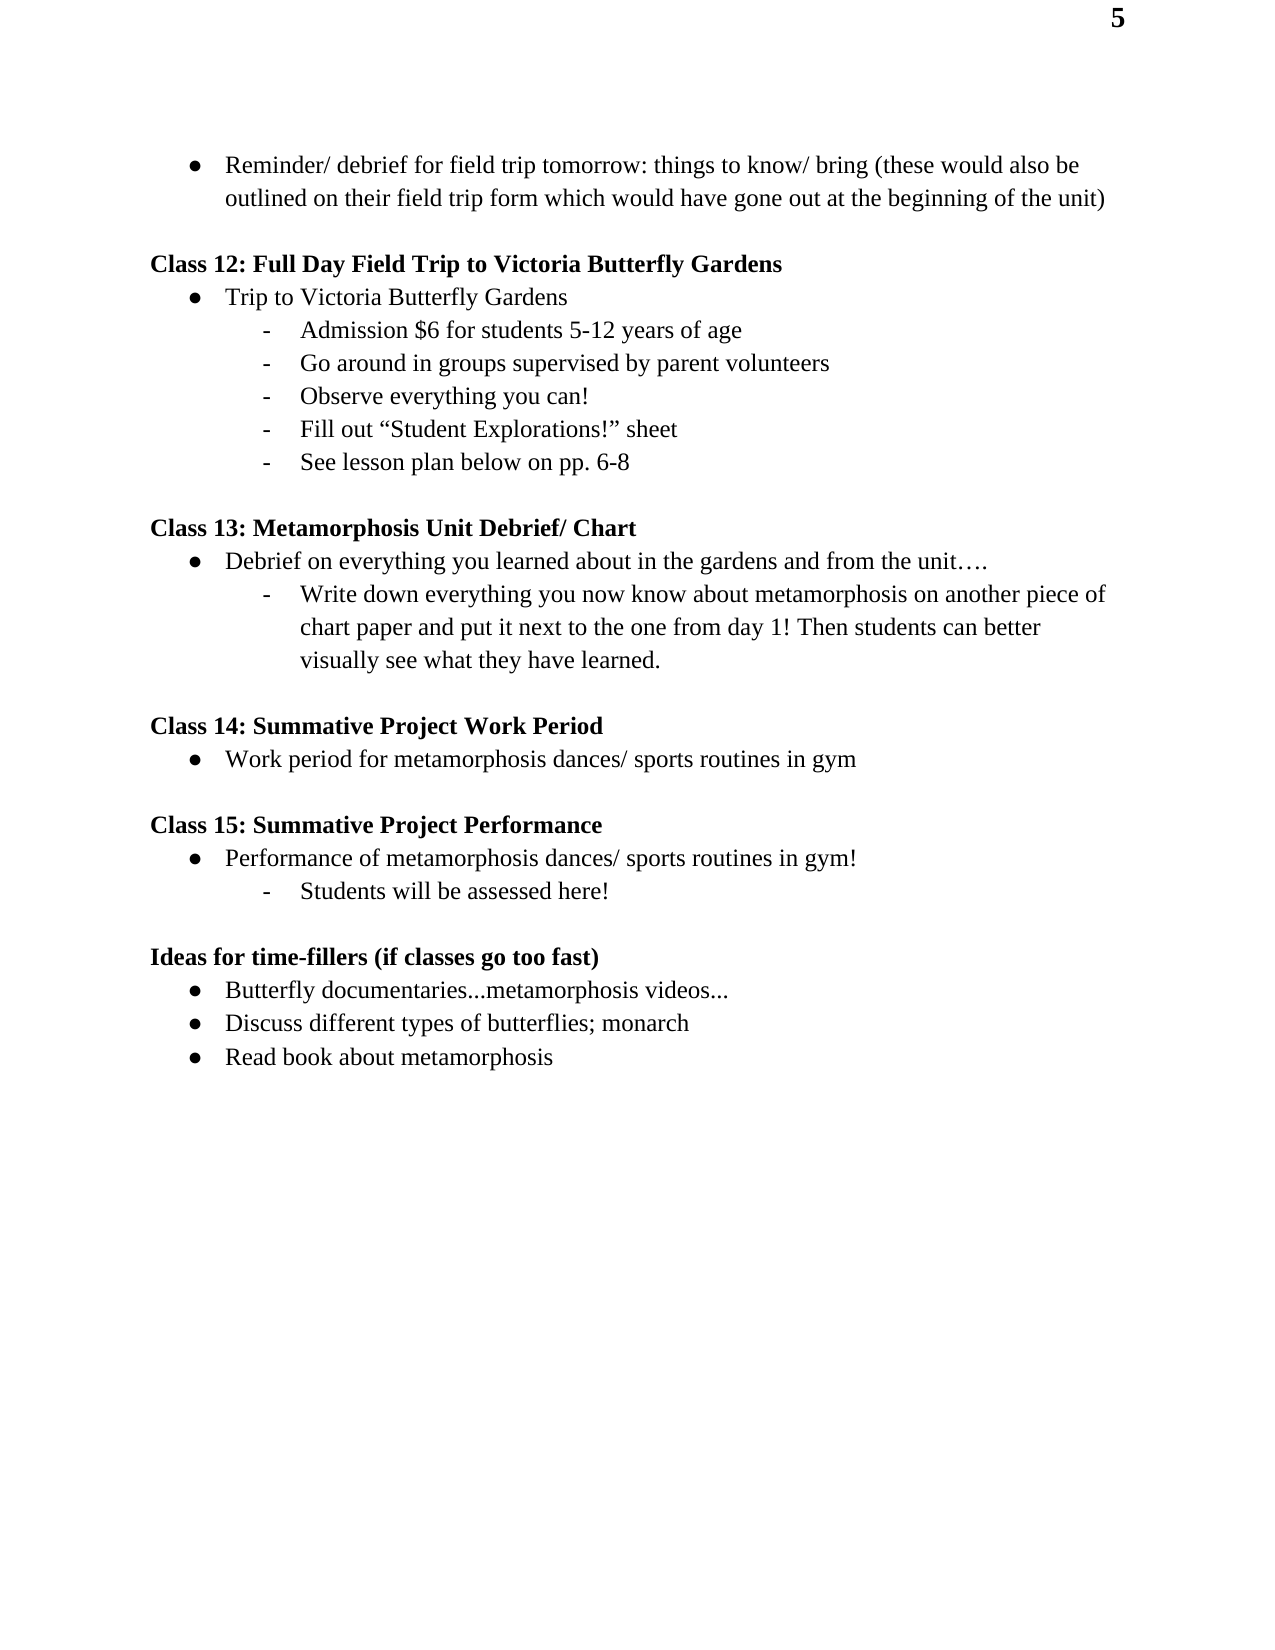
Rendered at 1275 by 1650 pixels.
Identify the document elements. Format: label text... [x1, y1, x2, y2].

text Class 13: Metamorphosis Unit Debrief/ Chart [150, 513, 1125, 542]
text Class 12: Full Day Field Trip to Victoria Butterfly Gardens [150, 249, 1125, 278]
list Write down everything you now know about metamorphosis on another piece of chart paper and put it next to the one from day 1! Then students can better visually see what they have learned. [262, 579, 1125, 674]
list Admission $6 for students 5-12 years of age [262, 315, 1125, 344]
list Work period for metamorphosis dances/ sports routines in gym [187, 744, 1125, 773]
text Ideas for time-fillers (if classes go too fast) [150, 942, 1125, 971]
text Class 15: Summative Project Performance [150, 810, 1125, 839]
text Class 14: Summative Project Work Period [150, 711, 1125, 740]
list Debrief on everything you learned about in the gardens and from the unit…. [187, 546, 1125, 575]
list Performance of metamorphosis dances/ sports routines in gym! [187, 843, 1125, 872]
list Fill out “Student Explorations!” sheet [262, 414, 1125, 443]
list See lesson plan below on pp. 6-8 [262, 447, 1125, 476]
list Reminder/ debrief for field trip tomorrow: things to know/ bring (these would also be outlined on their field trip form which would have gone out at the beginning of the unit) [187, 150, 1125, 212]
list Discuss different types of butterflies; monarch [187, 1008, 1125, 1037]
list Observe everything you can! [262, 381, 1125, 410]
list Butterfly documentaries...metamorphosis videos... [187, 976, 1125, 1004]
list Students will be assessed here! [262, 876, 1125, 905]
list Trip to Victoria Butterfly Gardens [187, 282, 1125, 311]
list Go around in groups supervised by parent volunteers [262, 348, 1125, 377]
list Read book about metamorphosis [187, 1042, 1125, 1070]
